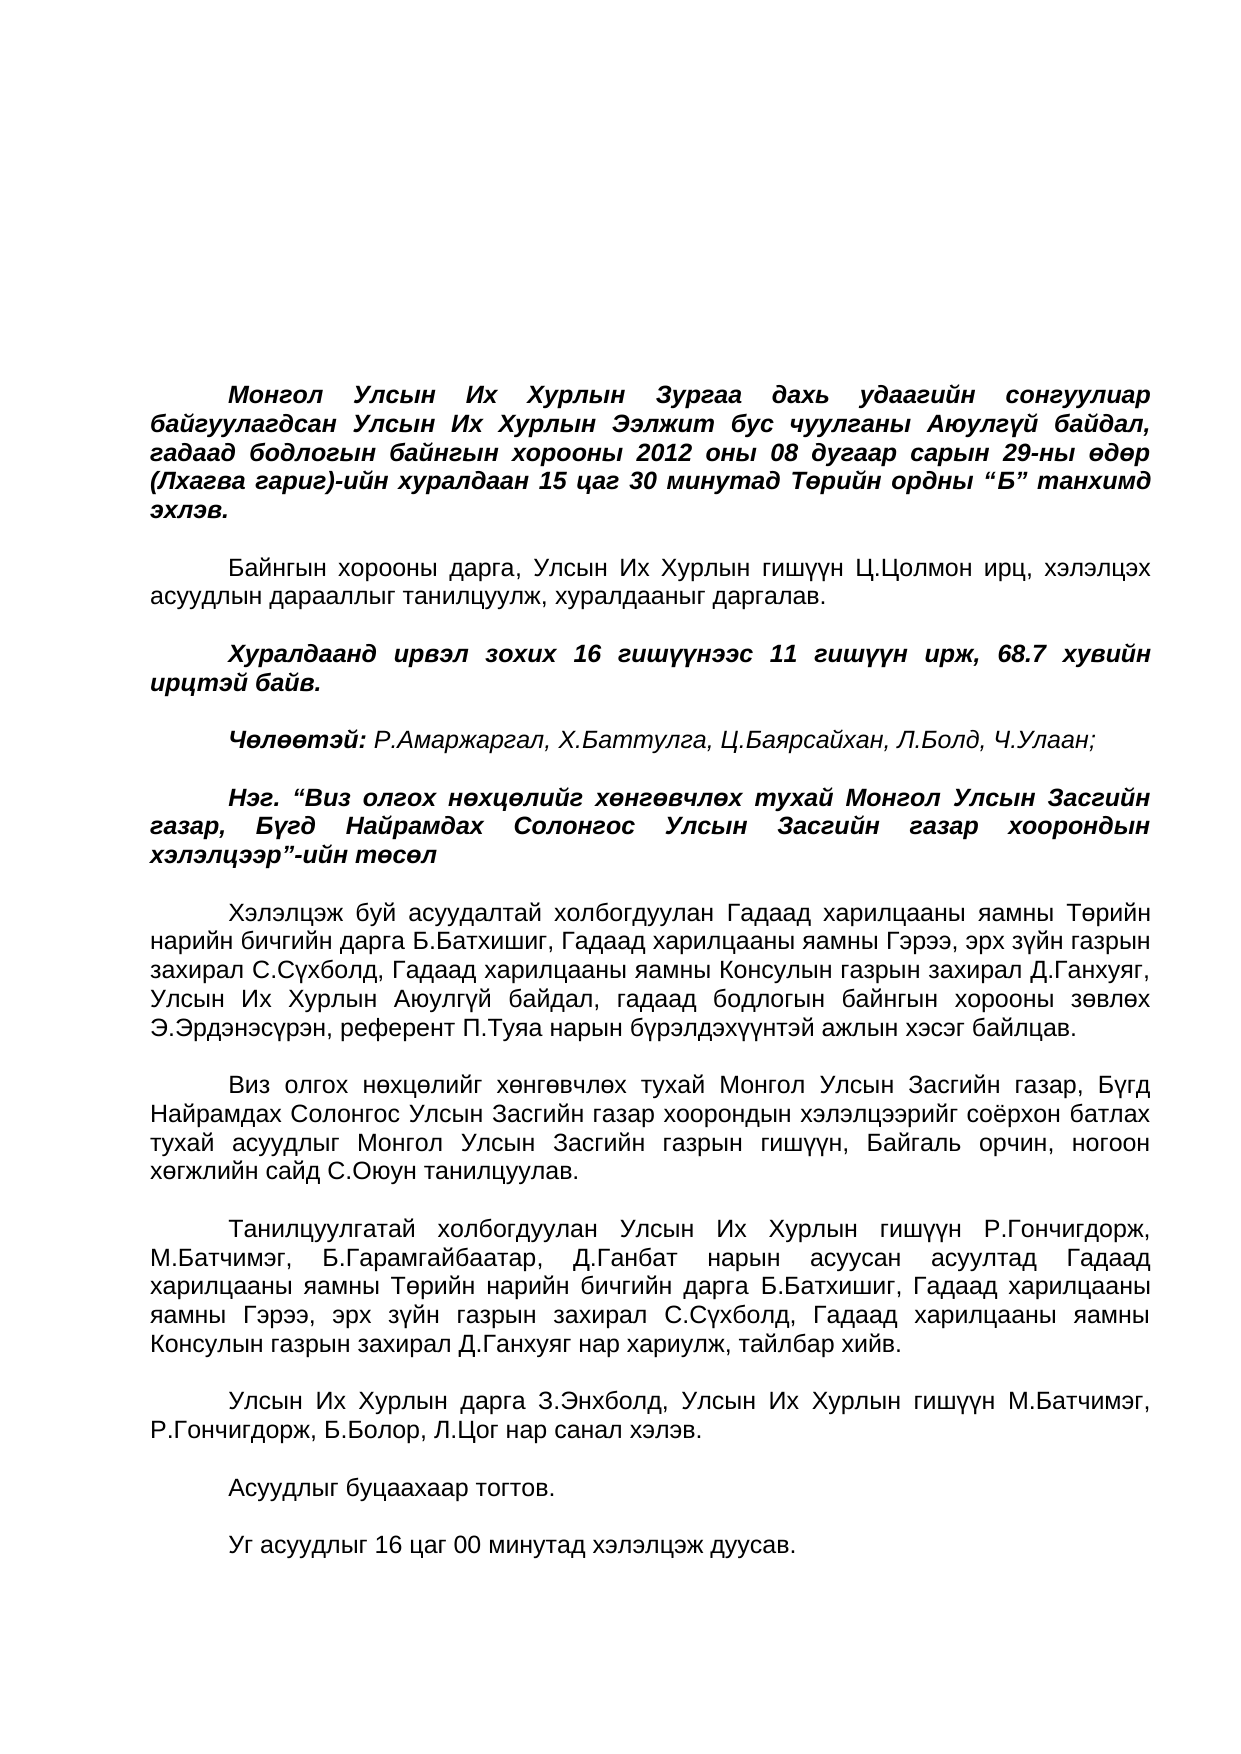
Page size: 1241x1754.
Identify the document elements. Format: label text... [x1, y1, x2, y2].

text Танилцуулгатай холбогдуулан Улсын Их Хурлын гишүүн Р.Гончигдорж, М.Батчимэг, Б.Гарамгайбаатар, Д.Ганбат нарын асуусан асуултад Гадаад харилцааны яамны Төрийн нарийн бичгийн дарга Б.Батхишиг, Гадаад харилцааны яамны Гэрээ, эрх зүйн газрын захирал С.Сүхболд, Гадаад харилцааны яамны Консулын газрын захирал Д.Ганхуяг нар хариулж, тайлбар хийв. [150, 1214, 1151, 1357]
text Байнгын хорооны дарга, Улсын Их Хурлын гишүүн Ц.Цолмон ирц, хэлэлцэх асуудлын дарааллыг танилцуулж, хуралдааныг даргалав. [150, 552, 1151, 610]
text Хуралдаанд ирвэл зохих 16 гишүүнээс 11 гишүүн ирж, 68.7 хувийн ирцтэй байв. [150, 639, 1151, 696]
text Монгол Улсын Их Хурлын Зургаа дахь удаагийн сонгуулиар байгуулагдсан Улсын Их Хурлын Ээлжит бус чуулганы Аюулгүй байдал, гадаад бодлогын байнгын хорооны 2012 оны 08 дугаар сарын 29-ны өдөр (Лхагва гариг)-ийн хуралдаан 15 цаг 30 минутад Төрийн ордны “Б” танхимд эхлэв. [150, 380, 1151, 524]
text Нэг. “Виз олгох нөхцөлийг хөнгөвчлөх тухай Монгол Улсын Засгийн газар, Бүгд Найрамдах Солонгос Улсын Засгийн газар хоорондын хэлэлцээр”-ийн төсөл [150, 782, 1151, 869]
text Виз олгох нөхцөлийг хөнгөвчлөх тухай Монгол Улсын Засгийн газар, Бүгд Найрамдах Солонгос Улсын Засгийн газар хоорондын хэлэлцээрийг соёрхон батлах тухай асуудлыг Монгол Улсын Засгийн газрын гишүүн, Байгаль орчин, ногоон хөгжлийн сайд С.Оюун танилцуулав. [150, 1070, 1151, 1185]
text Асуудлыг буцаахаар тогтов. [150, 1472, 1151, 1501]
text Хэлэлцэж буй асуудалтай холбогдуулан Гадаад харилцааны яамны Төрийн нарийн бичгийн дарга Б.Батхишиг, Гадаад харилцааны яамны Гэрээ, эрх зүйн газрын захирал С.Сүхболд, Гадаад харилцааны яамны Консулын газрын захирал Д.Ганхуяг, Улсын Их Хурлын Аюулгүй байдал, гадаад бодлогын байнгын хорооны зөвлөх Э.Эрдэнэсүрэн, референт П.Туяа нарын бүрэлдэхүүнтэй ажлын хэсэг байлцав. [150, 897, 1151, 1041]
text Чөлөөтэй: Р.Амаржаргал, Х.Баттулга, Ц.Баярсайхан, Л.Болд, Ч.Улаан; [150, 725, 1151, 754]
text Улсын Их Хурлын дарга З.Энхболд, Улсын Их Хурлын гишүүн М.Батчимэг, Р.Гончигдорж, Б.Болор, Л.Цог нар санал хэлэв. [150, 1386, 1151, 1444]
text Уг асуудлыг 16 цаг 00 минутад хэлэлцэж дуусав. [150, 1530, 1151, 1559]
